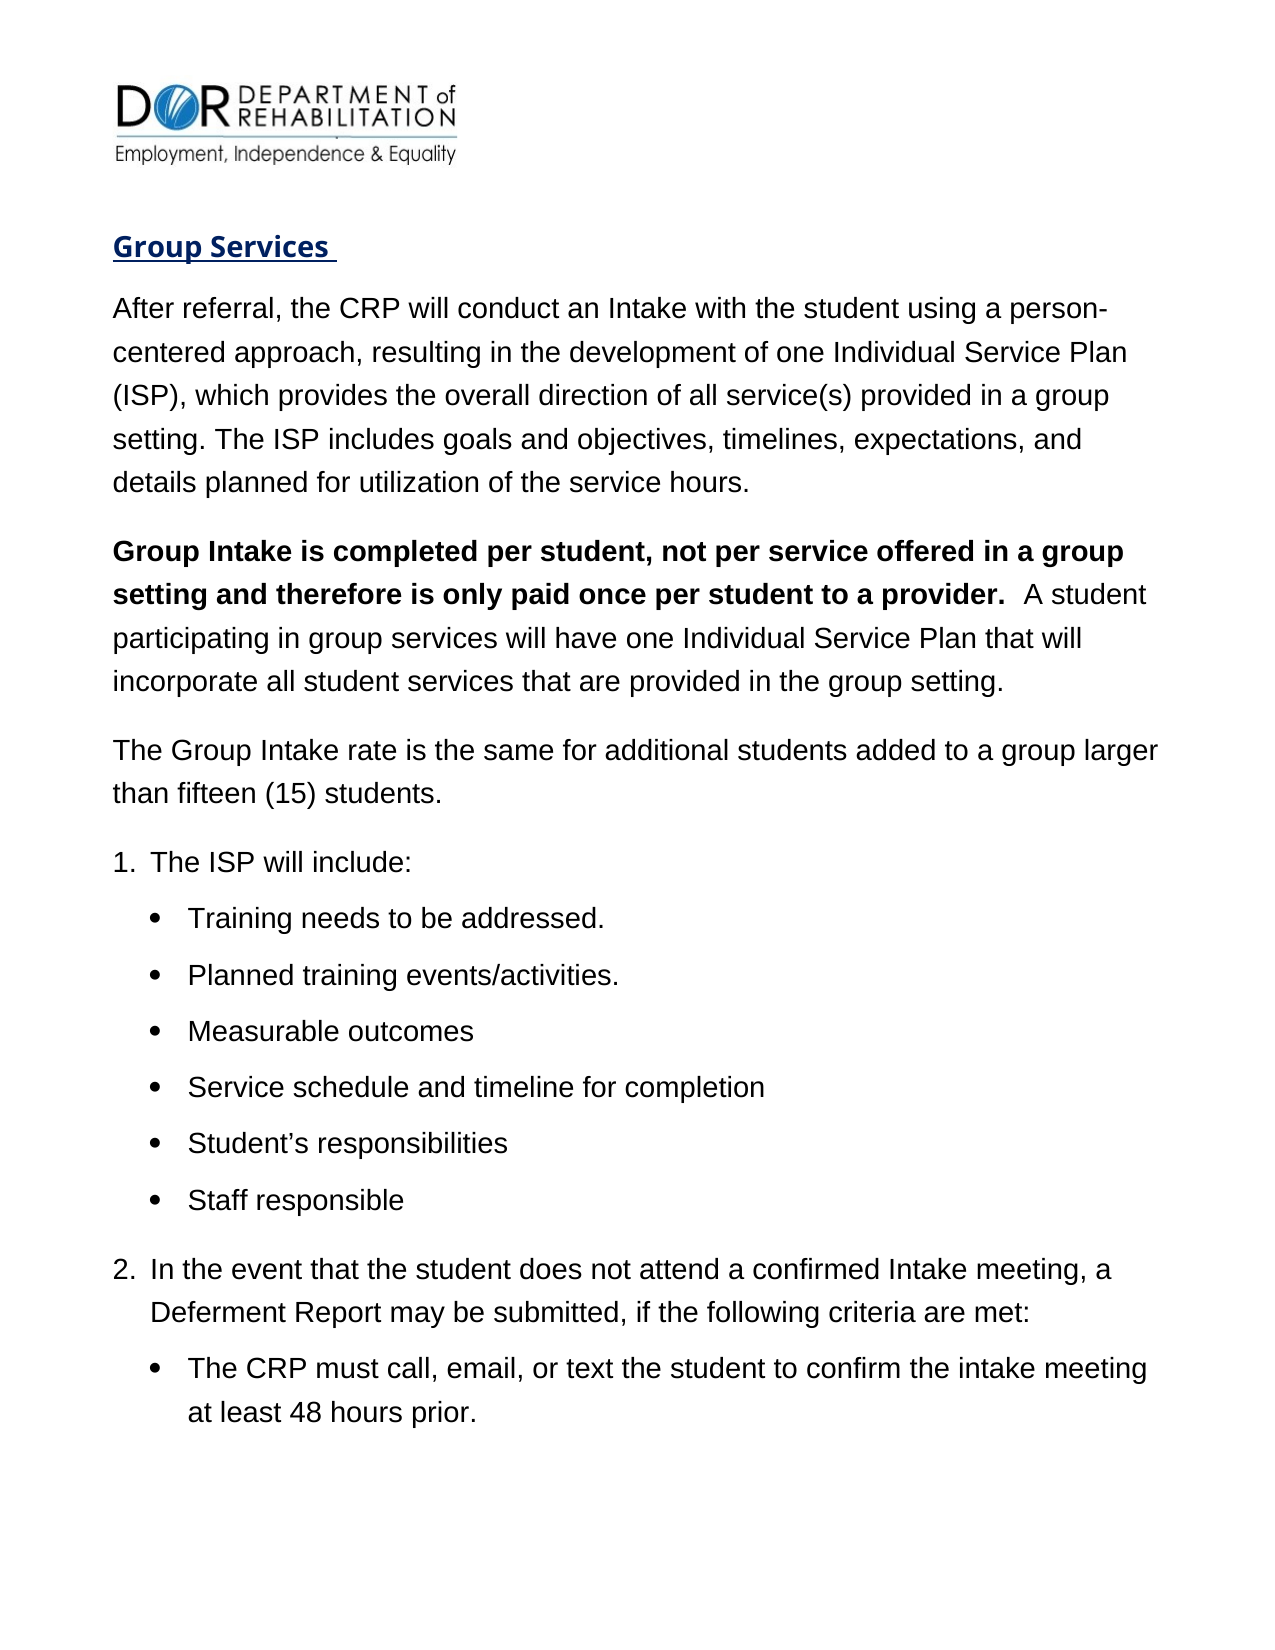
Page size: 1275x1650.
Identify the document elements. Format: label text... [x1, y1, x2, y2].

list Student’s responsibilities [150, 1127, 1162, 1160]
list Planned training events/activities. [150, 957, 1162, 991]
list Training needs to be addressed. [150, 901, 1162, 935]
list Service schedule and timeline for completion [150, 1070, 1162, 1104]
picture [112, 75, 458, 168]
list The CRP must call, email, or text the student to confirm the intake meeting at least 48 hours prior. [150, 1351, 1162, 1429]
subtitle Group Services [112, 226, 1162, 266]
list Measurable outcomes [150, 1014, 1162, 1048]
text The Group Intake rate is the same for additional students added to a group larger than fifteen (15) students. [112, 733, 1162, 810]
text After referral, the CRP will conduct an Intake with the student using a person-centered approach, resulting in the development of one Individual Service Plan (ISP), which provides the overall direction of all service(s) provided in a group setting. The ISP includes goals and objectives, timelines, expectations, and details planned for utilization of the service hours. [112, 291, 1162, 499]
list The ISP will include: [112, 845, 1162, 879]
text Group Intake is completed per student, not per service offered in a group setting and therefore is only paid once per student to a provider. A student participating in group services will have one Individual Service Plan that will incorporate all student services that are provided in the group setting. [112, 534, 1162, 698]
list Staff responsible [150, 1183, 1162, 1217]
list In the event that the student does not attend a confirmed Intake meeting, a Deferment Report may be submitted, if the following criteria are met: [112, 1252, 1162, 1329]
